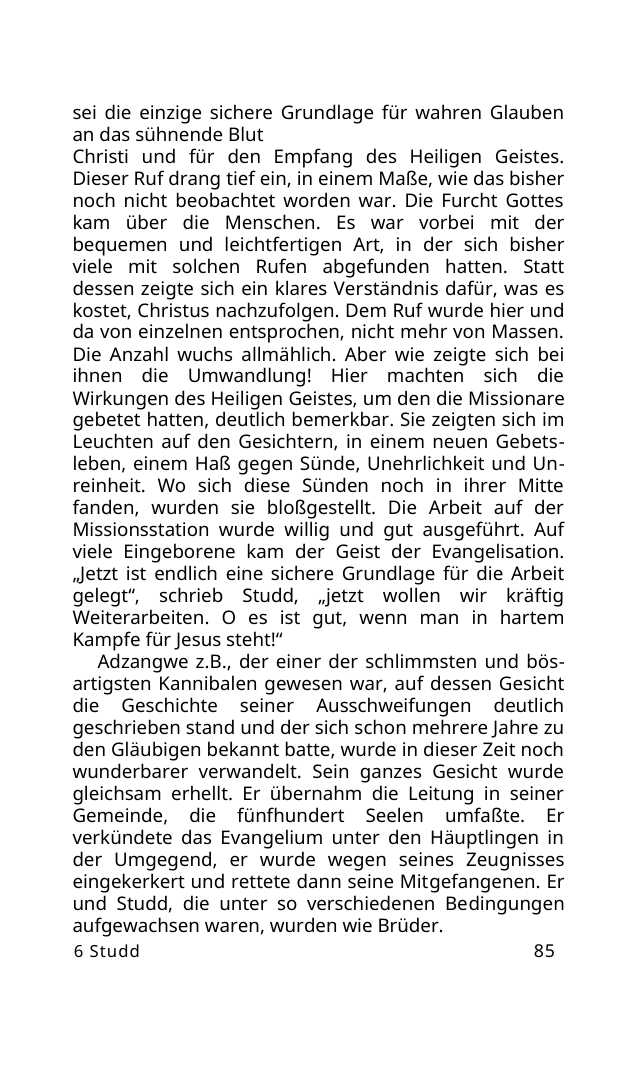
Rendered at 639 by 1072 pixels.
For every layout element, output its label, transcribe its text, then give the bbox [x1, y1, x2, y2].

text Adzangwe z.B., der einer der schlimmsten und bösartigsten Kannibalen gewesen war, auf dessen Gesicht die Geschichte seiner Ausschweifungen deutlich geschrieben stand und der sich schon mehrere Jahre zu den Gläubigen bekannt batte, wurde in dieser Zeit noch wunderbarer verwandelt. Sein ganzes Gesicht wurde gleichsam erhellt. Er übernahm die Leitung in seiner Gemeinde, die fünfhundert Seelen umfaßte. Er verkündete das Evangelium unter den Häuptlingen in der Umgegend, er wurde wegen seines Zeugnisses eingekerkert und rettete dann seine Mitgefangenen. Er und Studd, die unter so verschiedenen Bedingungen aufgewachsen waren, wurden wie Brüder. [72, 651, 564, 937]
text Christi und für den Empfang des Heiligen Geistes. Dieser Ruf drang tief ein, in einem Maße, wie das bisher noch nicht beobachtet worden war. Die Furcht Gottes kam über die Menschen. Es war vorbei mit der bequemen und leichtfertigen Art, in der sich bisher viele mit solchen Rufen abgefunden hatten. Statt dessen zeigte sich ein klares Verständnis dafür, was es kostet, Christus nachzufolgen. Dem Ruf wurde hier und da von einzelnen entsprochen, nicht mehr von Massen. Die Anzahl wuchs allmählich. Aber wie zeigte sich bei ihnen die Umwandlung! Hier machten sich die Wirkungen des Heiligen Geistes, um den die Missionare gebetet hatten, deutlich bemerkbar. Sie zeigten sich im Leuchten auf den Gesichtern, in einem neuen Gebetsleben, einem Haß gegen Sünde, Unehrlichkeit und Unreinheit. Wo sich diese Sünden noch in ihrer Mitte fanden, wurden sie bloßgestellt. Die Arbeit auf der Missionsstation wurde willig und gut ausgeführt. Auf viele Eingeborene kam der Geist der Evangelisation. „Jetzt ist endlich eine sichere Grundlage für die Arbeit gelegt“, schrieb Studd, „jetzt wollen wir kräftig Weiterarbeiten. O es ist gut, wenn man in hartem Kampfe für Jesus steht!“ [72, 146, 564, 651]
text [72, 102, 564, 146]
